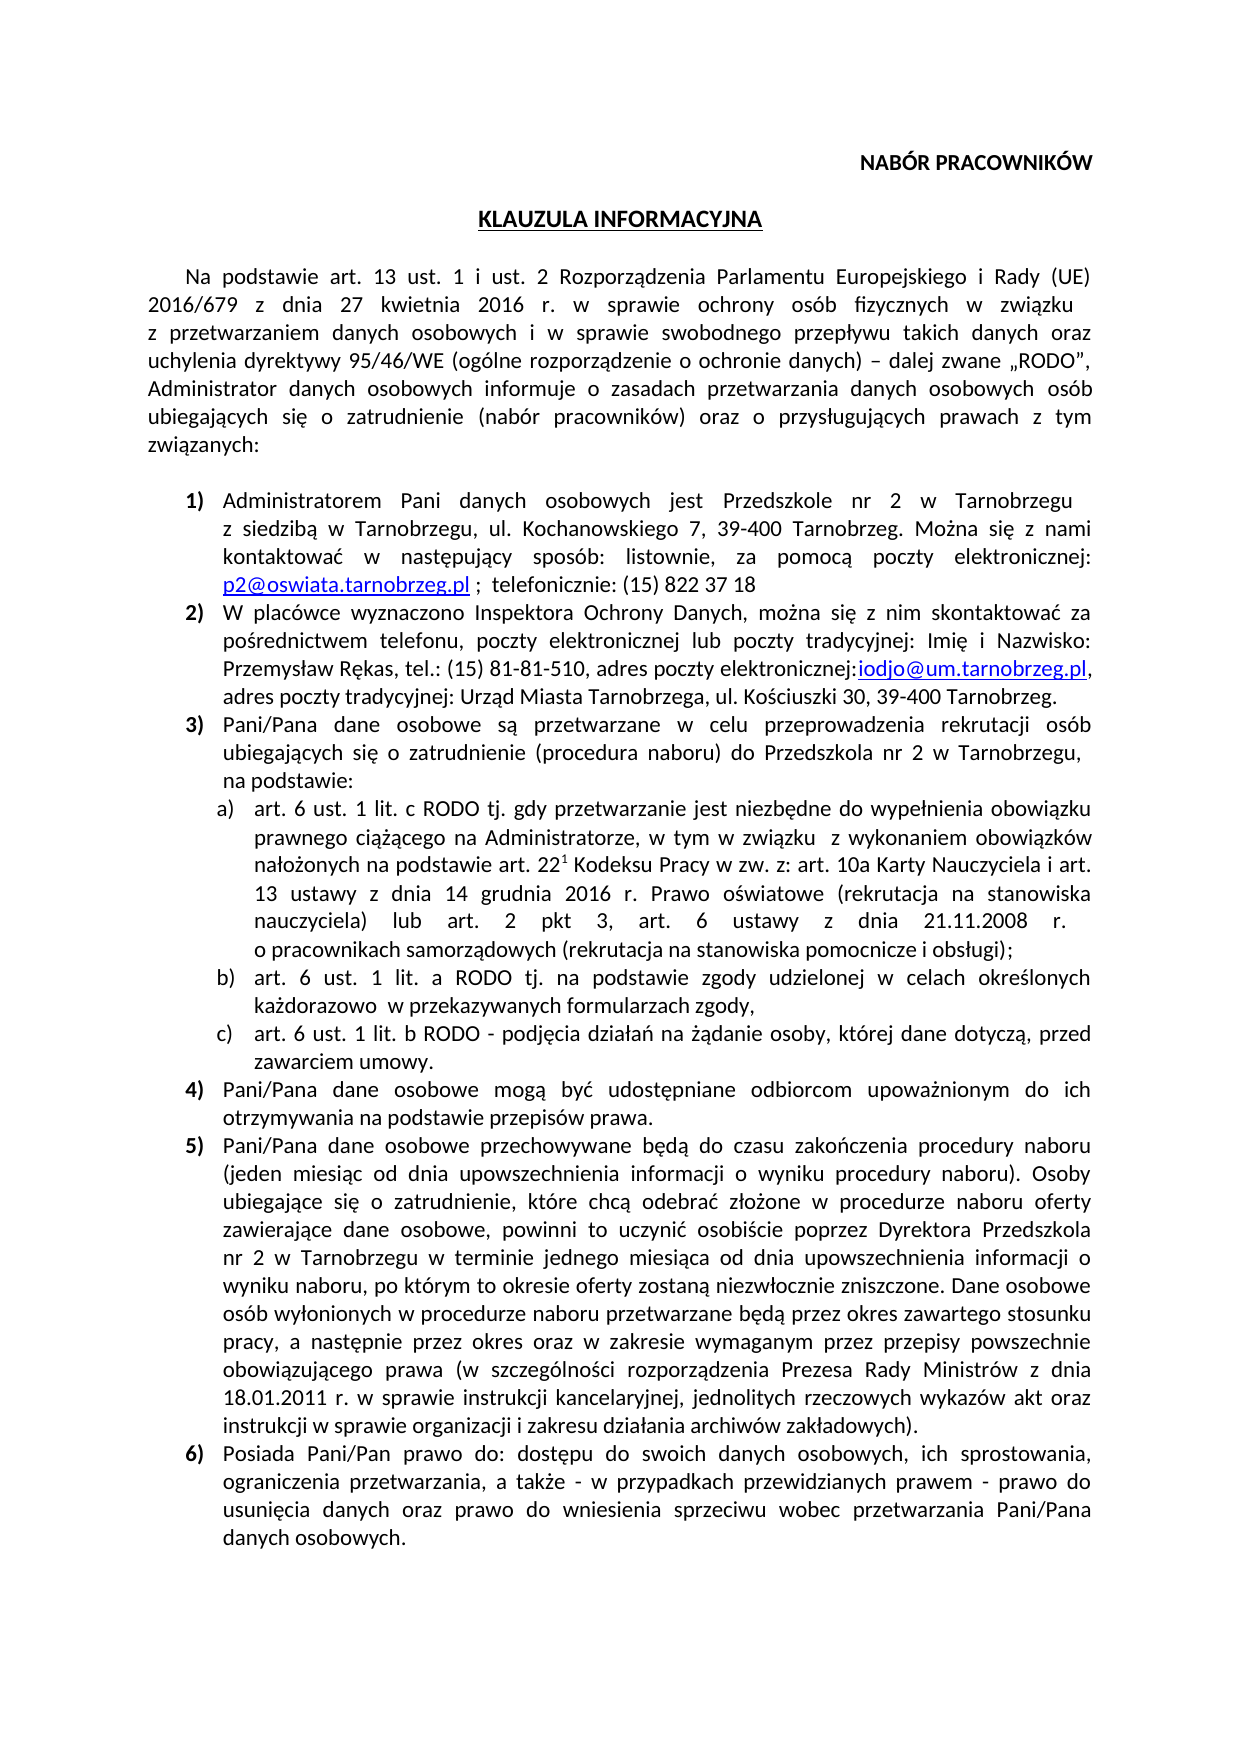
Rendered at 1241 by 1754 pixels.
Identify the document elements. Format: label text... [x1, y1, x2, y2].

list art. 6 ust. 1 lit. a RODO tj. na podstawie zgody udzielonej w celach określonych każdorazowo w przekazywanych formularzach zgody, [216, 963, 1093, 1019]
list Posiada Pani/Pan prawo do: dostępu do swoich danych osobowych, ich sprostowania, ograniczenia przetwarzania, a także - w przypadkach przewidzianych prawem - prawo do usunięcia danych oraz prawo do wniesienia sprzeciwu wobec przetwarzania Pani/Pana danych osobowych. [185, 1439, 1093, 1551]
list art. 6 ust. 1 lit. c RODO tj. gdy przetwarzanie jest niezbędne do wypełnienia obowiązku prawnego ciążącego na Administratorze, w tym w związku z wykonaniem obowiązków nałożonych na podstawie art. 221 Kodeksu Pracy w zw. z: art. 10a Karty Nauczyciela i art. 13 ustawy z dnia 14 grudnia 2016 r. Prawo oświatowe (rekrutacja na stanowiska nauczyciela) lub art. 2 pkt 3, art. 6 ustawy z dnia 21.11.2008 r. o pracownikach samorządowych (rekrutacja na stanowiska pomocnicze i obsługi); [216, 794, 1093, 963]
text NABÓR PRACOWNIKÓW [148, 148, 1093, 176]
text KLAUZULA INFORMACYJNA [148, 204, 1093, 234]
list Pani/Pana dane osobowe są przetwarzane w celu przeprowadzenia rekrutacji osób ubiegających się o zatrudnienie (procedura naboru) do Przedszkola nr 2 w Tarnobrzegu, na podstawie: [185, 711, 1093, 794]
list W placówce wyznaczono Inspektora Ochrony Danych, można się z nim skontaktować za pośrednictwem telefonu, poczty elektronicznej lub poczty tradycyjnej: Imię i Nazwisko: Przemysław Rękas, tel.: (15) 81-81-510, adres poczty elektronicznej:iodjo@um.tarnobrzeg.pl, adres poczty tradycyjnej: Urząd Miasta Tarnobrzega, ul. Kościuszki 30, 39-400 Tarnobrzeg. [185, 598, 1093, 711]
text Na podstawie art. 13 ust. 1 i ust. 2 Rozporządzenia Parlamentu Europejskiego i Rady (UE) 2016/679 z dnia 27 kwietnia 2016 r. w sprawie ochrony osób fizycznych w związku z przetwarzaniem danych osobowych i w sprawie swobodnego przepływu takich danych oraz uchylenia dyrektywy 95/46/WE (ogólne rozporządzenie o ochronie danych) – dalej zwane „RODO”, Administrator danych osobowych informuje o zasadach przetwarzania danych osobowych osób ubiegających się o zatrudnienie (nabór pracowników) oraz o przysługujących prawach z tym związanych: [148, 262, 1093, 458]
list Administratorem Pani danych osobowych jest Przedszkole nr 2 w Tarnobrzegu z siedzibą w Tarnobrzegu, ul. Kochanowskiego 7, 39-400 Tarnobrzeg. Można się z nami kontaktować w następujący sposób: listownie, za pomocą poczty elektronicznej: p2@oswiata.tarnobrzeg.pl ; telefonicznie: (15) 822 37 18 [185, 486, 1093, 598]
list Pani/Pana dane osobowe mogą być udostępniane odbiorcom upoważnionym do ich otrzymywania na podstawie przepisów prawa. [185, 1075, 1093, 1131]
list Pani/Pana dane osobowe przechowywane będą do czasu zakończenia procedury naboru (jeden miesiąc od dnia upowszechnienia informacji o wyniku procedury naboru). Osoby ubiegające się o zatrudnienie, które chcą odebrać złożone w procedurze naboru oferty zawierające dane osobowe, powinni to uczynić osobiście poprzez Dyrektora Przedszkola nr 2 w Tarnobrzegu w terminie jednego miesiąca od dnia upowszechnienia informacji o wyniku naboru, po którym to okresie oferty zostaną niezwłocznie zniszczone. Dane osobowe osób wyłonionych w procedurze naboru przetwarzane będą przez okres zawartego stosunku pracy, a następnie przez okres oraz w zakresie wymaganym przez przepisy powszechnie obowiązującego prawa (w szczególności rozporządzenia Prezesa Rady Ministrów z dnia 18.01.2011 r. w sprawie instrukcji kancelaryjnej, jednolitych rzeczowych wykazów akt oraz instrukcji w sprawie organizacji i zakresu działania archiwów zakładowych). [185, 1131, 1093, 1439]
list art. 6 ust. 1 lit. b RODO - podjęcia działań na żądanie osoby, której dane dotyczą, przed zawarciem umowy. [216, 1019, 1093, 1075]
